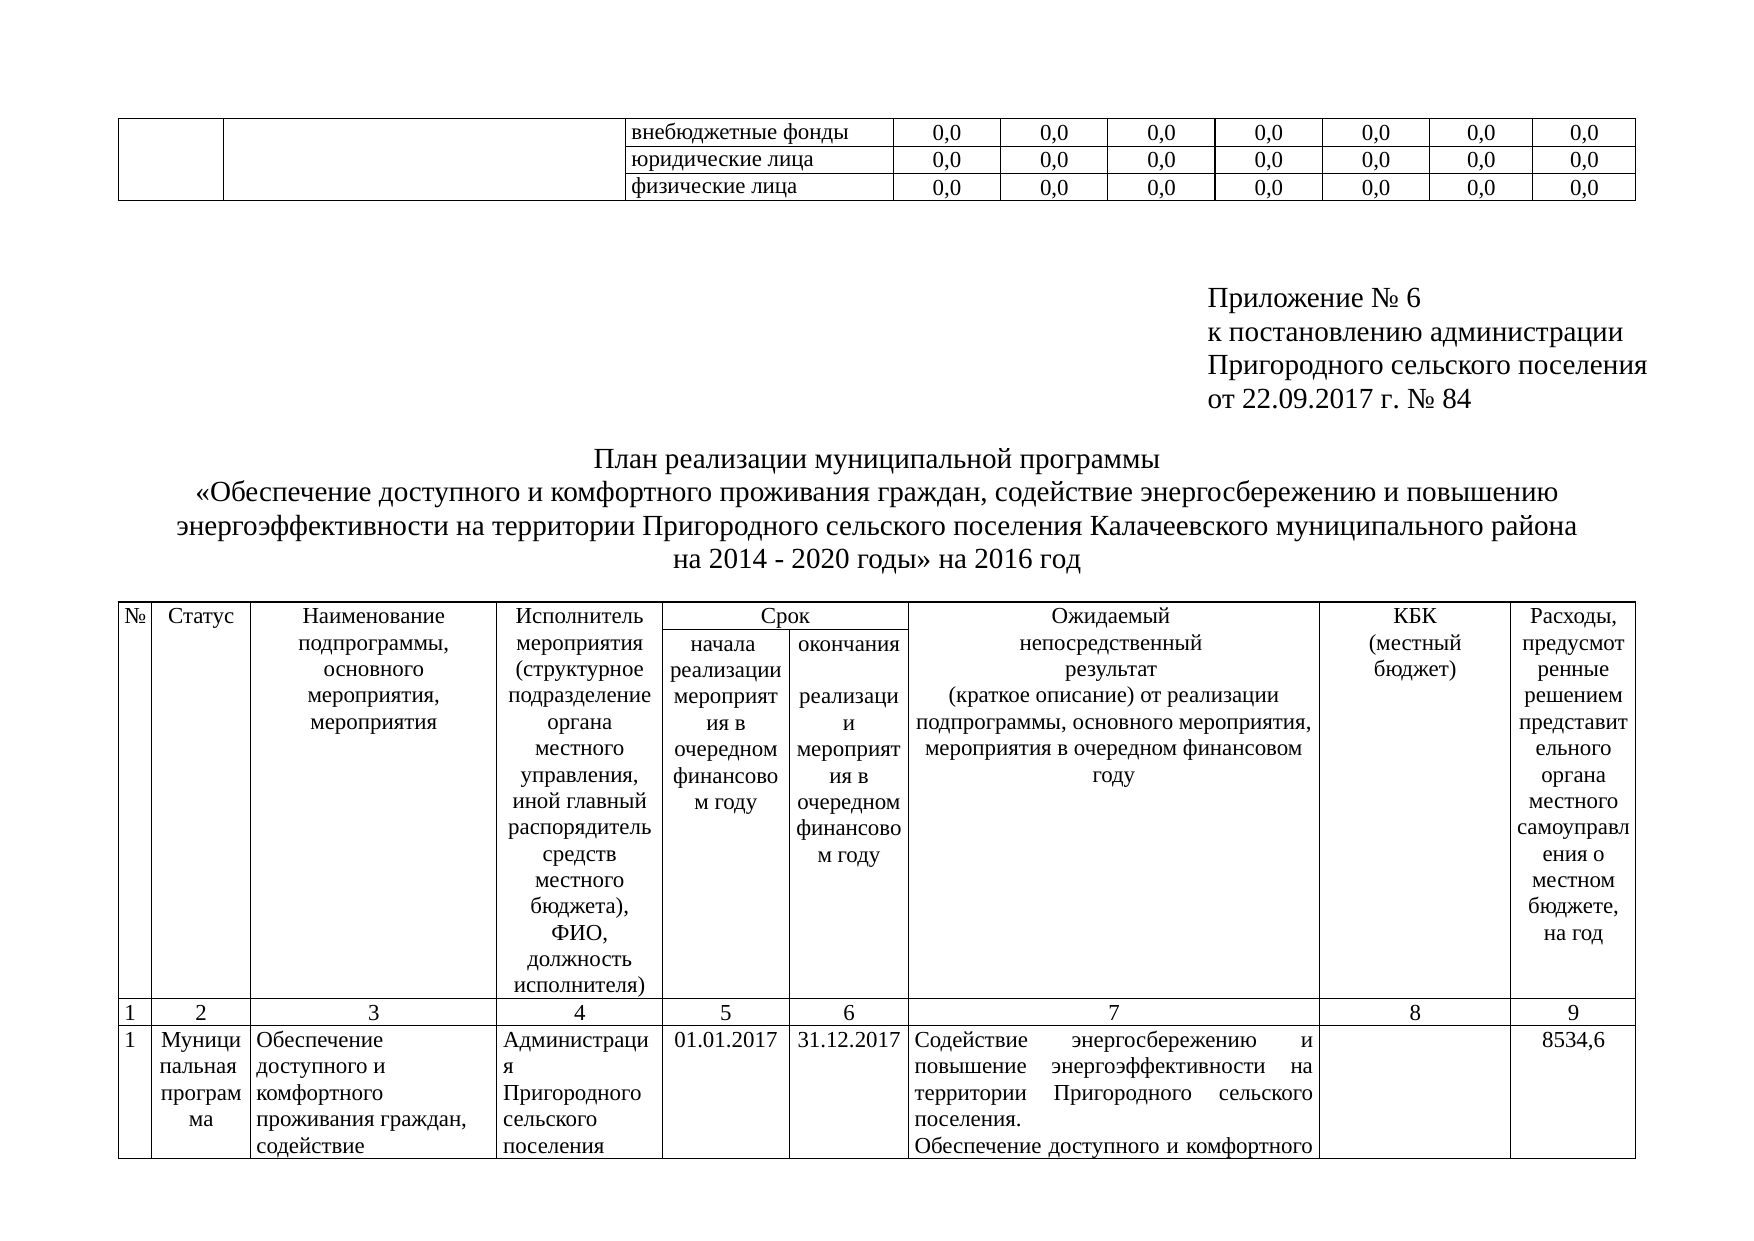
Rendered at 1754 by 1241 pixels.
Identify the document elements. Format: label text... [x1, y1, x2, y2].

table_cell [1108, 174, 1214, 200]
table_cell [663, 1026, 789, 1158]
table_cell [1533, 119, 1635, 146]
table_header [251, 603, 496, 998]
table_cell 0,0 [894, 119, 1000, 146]
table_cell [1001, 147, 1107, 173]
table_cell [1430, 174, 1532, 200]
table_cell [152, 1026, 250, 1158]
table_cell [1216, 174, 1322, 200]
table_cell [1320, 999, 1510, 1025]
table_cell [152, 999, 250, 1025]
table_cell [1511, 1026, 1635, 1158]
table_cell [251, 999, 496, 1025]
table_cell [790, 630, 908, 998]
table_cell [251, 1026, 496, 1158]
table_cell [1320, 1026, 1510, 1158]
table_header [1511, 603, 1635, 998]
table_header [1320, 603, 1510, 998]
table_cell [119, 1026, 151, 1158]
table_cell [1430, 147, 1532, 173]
text «Обеспечение доступного и комфортного проживания граждан, содействие энергосбережению и повышению [118, 474, 1636, 508]
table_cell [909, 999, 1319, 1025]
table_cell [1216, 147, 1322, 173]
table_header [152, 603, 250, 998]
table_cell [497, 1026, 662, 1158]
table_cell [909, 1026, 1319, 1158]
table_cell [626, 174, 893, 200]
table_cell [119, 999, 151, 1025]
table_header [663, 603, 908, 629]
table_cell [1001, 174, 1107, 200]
table_cell 0,0 [1001, 119, 1107, 146]
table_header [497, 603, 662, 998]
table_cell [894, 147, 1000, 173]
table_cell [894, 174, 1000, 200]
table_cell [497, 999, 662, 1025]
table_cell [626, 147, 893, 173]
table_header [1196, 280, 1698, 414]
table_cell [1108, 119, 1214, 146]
text План реализации муниципальной программы [118, 441, 1636, 474]
text на 2014 - 2020 годы» на 2016 год [118, 542, 1636, 575]
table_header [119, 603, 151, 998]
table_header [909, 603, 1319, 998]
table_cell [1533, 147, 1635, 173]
table_cell внебюджетные фонды [626, 119, 893, 146]
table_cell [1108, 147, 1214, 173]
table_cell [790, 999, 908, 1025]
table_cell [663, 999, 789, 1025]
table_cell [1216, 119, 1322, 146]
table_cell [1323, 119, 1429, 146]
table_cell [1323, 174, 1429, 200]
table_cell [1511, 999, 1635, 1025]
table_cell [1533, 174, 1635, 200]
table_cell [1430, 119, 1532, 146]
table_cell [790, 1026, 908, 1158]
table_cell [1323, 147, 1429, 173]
text энергоэффективности на территории Пригородного сельского поселения Калачеевского муниципального района [118, 508, 1636, 542]
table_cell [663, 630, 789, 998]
